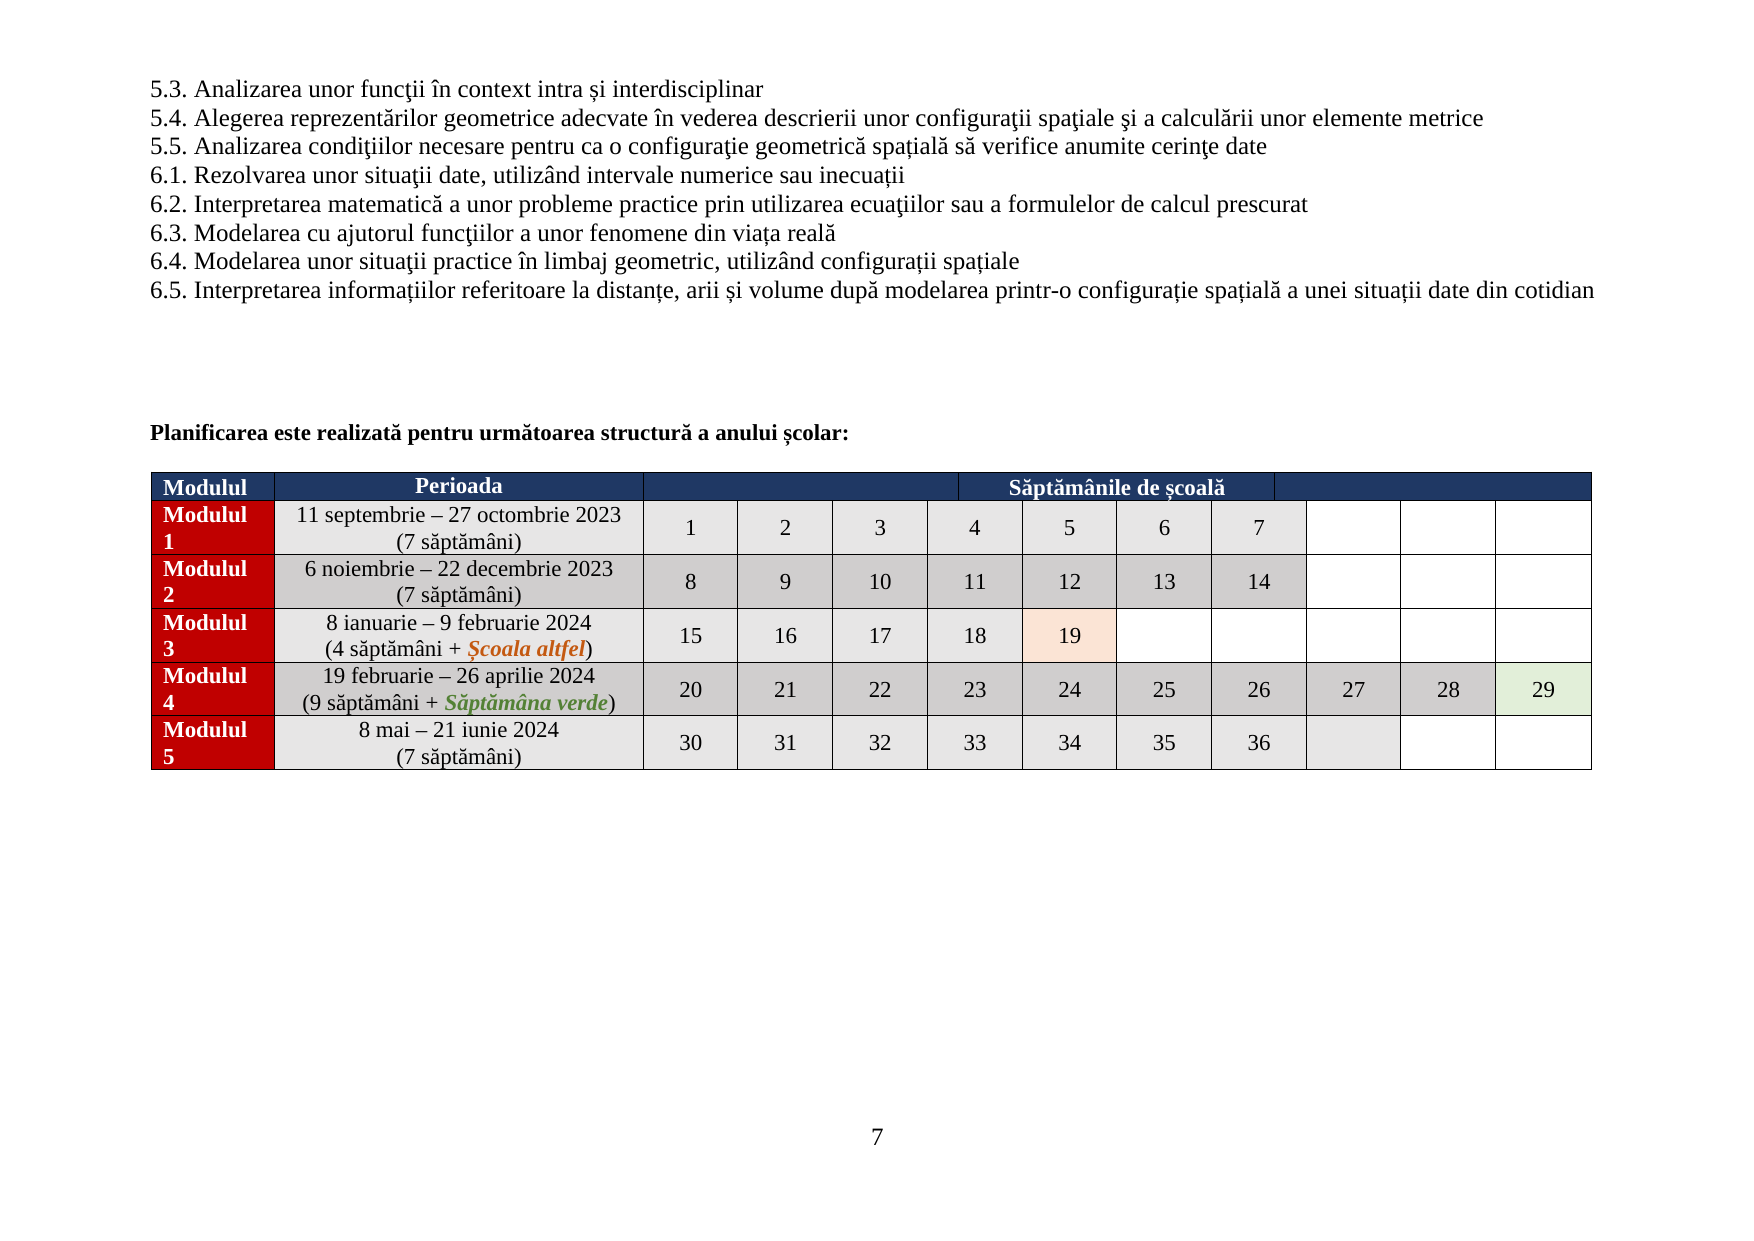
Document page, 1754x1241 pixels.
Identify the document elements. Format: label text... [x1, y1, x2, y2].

table_cell [1307, 501, 1400, 554]
table_cell 8 ianuarie – 9 februarie 2024 (4 săptămâni + Școala altfel) [275, 609, 643, 662]
table_cell 14 [1212, 555, 1306, 608]
table_cell 36 [1212, 716, 1306, 769]
text 5.4. Alegerea reprezentărilor geometrice adecvate în vederea descrierii unor configuraţii spaţiale şi a calculării unor elemente metrice [150, 103, 1604, 131]
table_header Săptămânile de școală [959, 473, 1274, 500]
table_cell 4 [928, 501, 1022, 554]
table_cell Modulul 2 [152, 555, 274, 608]
table_cell [1496, 609, 1591, 662]
table_cell 5 [1023, 501, 1116, 554]
table_cell Modulul 5 [152, 716, 274, 769]
table_cell 7 [1212, 501, 1306, 554]
table_cell 6 noiembrie – 22 decembrie 2023 (7 săptămâni) [275, 555, 643, 608]
table_cell 30 [644, 716, 737, 769]
table_cell 26 [1212, 663, 1306, 715]
table_cell 6 [1117, 501, 1211, 554]
table_cell 33 [928, 716, 1022, 769]
table_cell 13 [1117, 555, 1211, 608]
text 6.1. Rezolvarea unor situaţii date, utilizând intervale numerice sau inecuații [150, 160, 1604, 189]
table_cell [1401, 716, 1495, 769]
table_cell Modulul 3 [152, 609, 274, 662]
text 6.2. Interpretarea matematică a unor probleme practice prin utilizarea ecuaţiilor sau a formulelor de calcul prescurat [150, 189, 1604, 218]
table_header Modulul [152, 473, 274, 500]
table_cell [1401, 555, 1495, 608]
table_cell [1212, 609, 1306, 662]
table_cell [1307, 555, 1400, 608]
table_cell 1 [644, 501, 737, 554]
table_cell 20 [644, 663, 737, 715]
table_cell Modulul 4 [152, 663, 274, 715]
text Planificarea este realizată pentru următoarea structură a anului școlar: [150, 419, 1604, 445]
table_cell 22 [833, 663, 927, 715]
table_cell 27 [1307, 663, 1400, 715]
text 6.5. Interpretarea informațiilor referitoare la distanțe, arii și volume după modelarea printr-o configurație spațială a unei situații date din cotidian [150, 275, 1604, 304]
table_cell Modulul 1 [152, 501, 274, 554]
table_cell 21 [738, 663, 832, 715]
table_cell 32 [833, 716, 927, 769]
table_cell [1117, 609, 1211, 662]
text 6.3. Modelarea cu ajutorul funcţiilor a unor fenomene din viața reală [150, 218, 1604, 246]
table_cell 24 [1023, 663, 1116, 715]
table_cell 23 [928, 663, 1022, 715]
table_cell 10 [833, 555, 927, 608]
table_cell 35 [1117, 716, 1211, 769]
table_cell 34 [1023, 716, 1116, 769]
table_cell 2 [738, 501, 832, 554]
text 5.3. Analizarea unor funcţii în context intra și interdisciplinar [150, 74, 1604, 103]
table_cell [1496, 555, 1591, 608]
table_cell [1496, 716, 1591, 769]
table_cell 29 [1496, 663, 1591, 715]
table_cell 8 [644, 555, 737, 608]
table_cell 25 [1117, 663, 1211, 715]
table_cell 28 [1401, 663, 1495, 715]
table_cell 11 [928, 555, 1022, 608]
table_cell 19 [1023, 609, 1116, 662]
table_header [644, 473, 958, 500]
table_cell [1307, 609, 1400, 662]
table_cell [1401, 609, 1495, 662]
table_cell 16 [738, 609, 832, 662]
table_cell 3 [833, 501, 927, 554]
table_cell 8 mai – 21 iunie 2024 (7 săptămâni) [275, 716, 643, 769]
table_header [1275, 473, 1591, 500]
table_cell [1401, 501, 1495, 554]
table_header Perioada [275, 473, 643, 500]
table_cell 18 [928, 609, 1022, 662]
table_cell [1307, 716, 1400, 769]
table_cell 15 [644, 609, 737, 662]
table_cell 19 februarie – 26 aprilie 2024 (9 săptămâni + Săptămâna verde) [275, 663, 643, 715]
table_cell 9 [738, 555, 832, 608]
table_cell 17 [833, 609, 927, 662]
text 5.5. Analizarea condiţiilor necesare pentru ca o configuraţie geometrică spațială să verifice anumite cerinţe date [150, 131, 1604, 160]
table_cell 11 septembrie – 27 octombrie 2023 (7 săptămâni) [275, 501, 643, 554]
table_cell 12 [1023, 555, 1116, 608]
table_cell 31 [738, 716, 832, 769]
table_cell [1496, 501, 1591, 554]
text 6.4. Modelarea unor situaţii practice în limbaj geometric, utilizând configurații spațiale [150, 246, 1604, 275]
